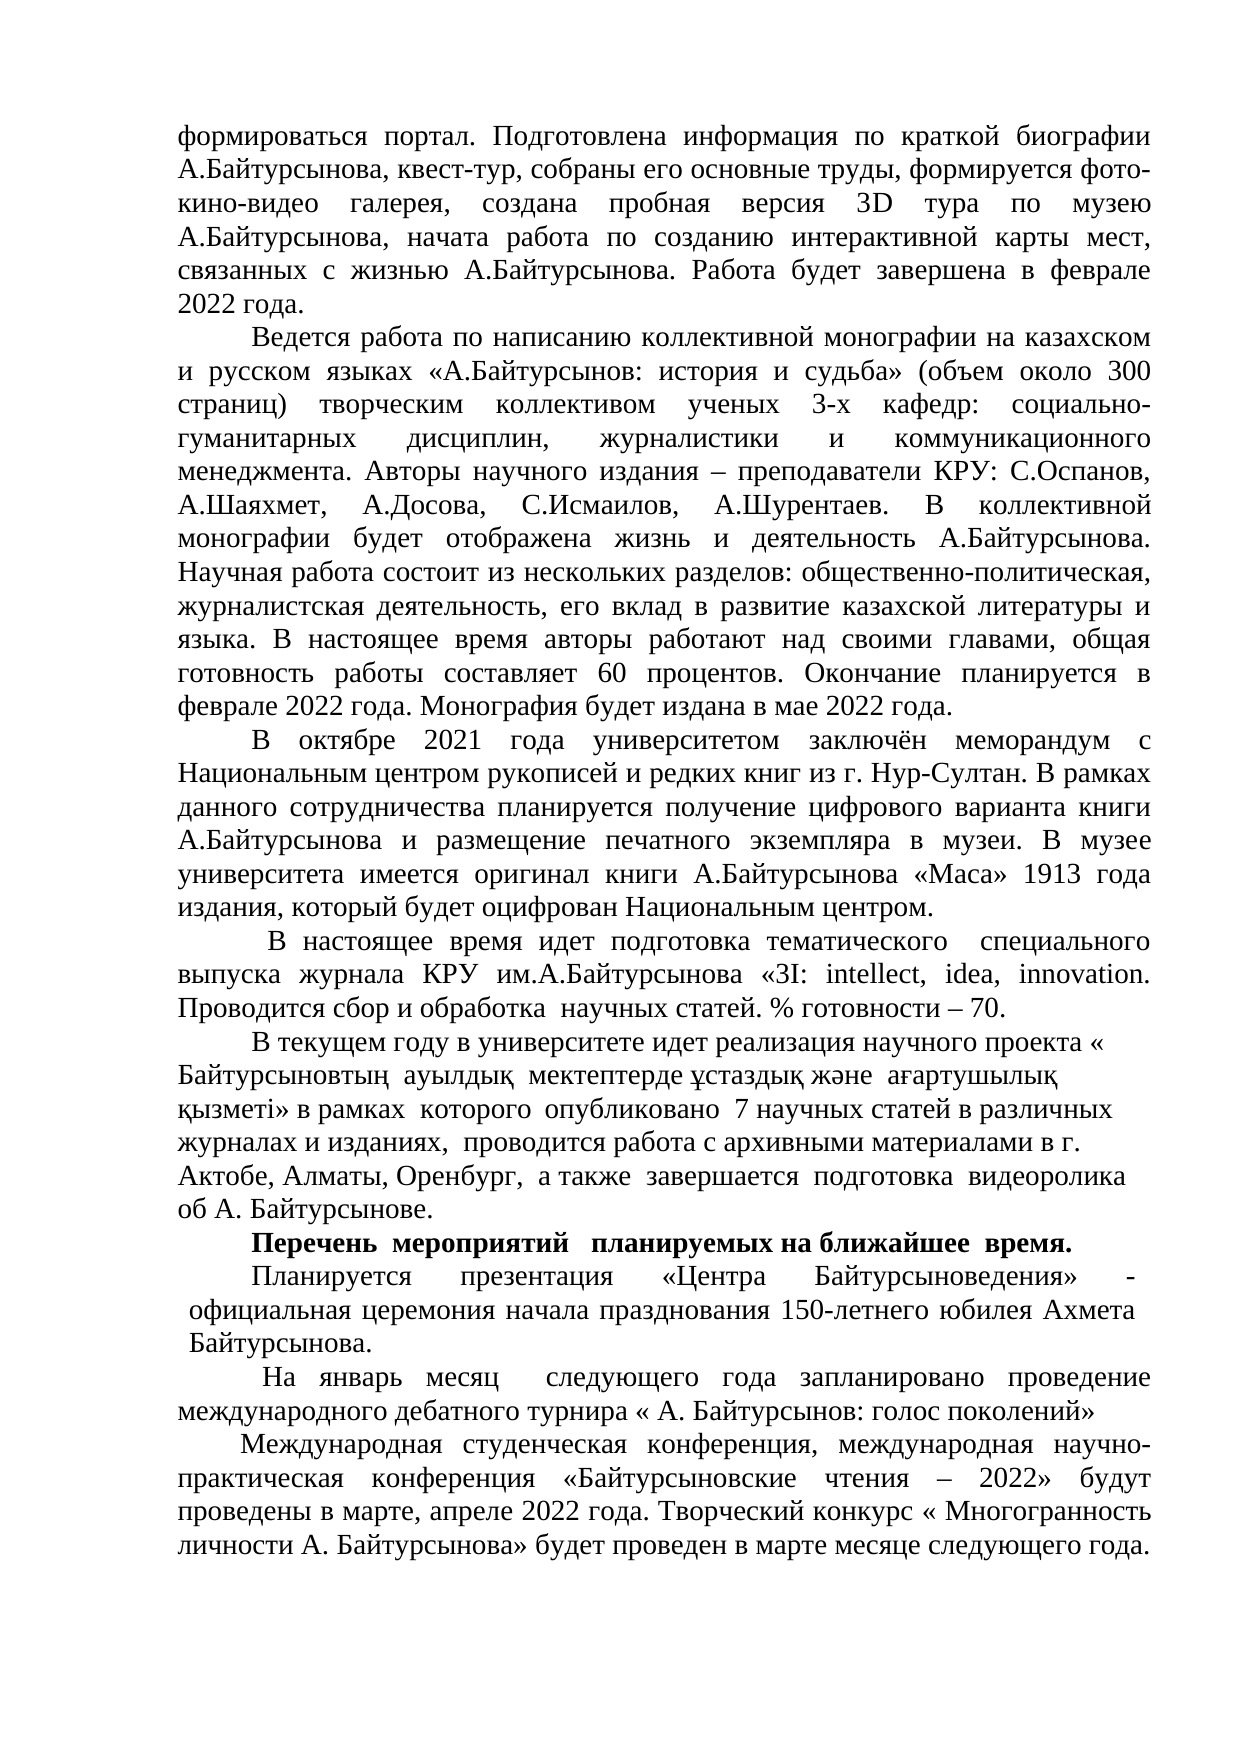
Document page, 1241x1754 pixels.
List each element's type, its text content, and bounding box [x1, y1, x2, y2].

text Ведется работа по написанию коллективной монографии на казахском и русском языках «А.Байтурсынов: история и судьба» (объем около 300 страниц) творческим коллективом ученых 3-х кафедр: социально-гуманитарных дисциплин, журналистики и коммуникационного менеджмента. Авторы научного издания – преподаватели КРУ: С.Оспанов, А.Шаяхмет, А.Досова, С.Исмаилов, А.Шурентаев. В коллективной монографии будет отображена жизнь и деятельность А.Байтурсынова. Научная работа состоит из нескольких разделов: общественно-политическая, журналистская деятельность, его вклад в развитие казахской литературы и языка. В настоящее время авторы работают над своими главами, общая готовность работы составляет 60 процентов. Окончание планируется в феврале 2022 года. Монография будет издана в мае 2022 года. [177, 319, 1152, 722]
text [177, 118, 1152, 319]
text На январь месяц следующего года запланировано проведение международного дебатного турнира « А. Байтурсынов: голос поколений» [177, 1359, 1152, 1426]
text В октябре 2021 года университетом заключён меморандум с Национальным центром рукописей и редких книг из г. Нур-Султан. В рамках данного сотрудничества планируется получение цифрового варианта книги А.Байтурсынова и размещение печатного экземпляра в музеи. В музее университета имеется оригинал книги А.Байтурсынова «Маса» 1913 года издания, который будет оцифрован Национальным центром. [177, 722, 1152, 923]
text Перечень мероприятий планируемых на ближайшее время. [177, 1225, 1152, 1258]
text Международная студенческая конференция, международная научно- практическая конференция «Байтурсыновские чтения – 2022» будут проведены в марте, апреле 2022 года. Творческий конкурс « Многогранность личности А. Байтурсынова» будет проведен в марте месяце следующего года. [177, 1426, 1152, 1560]
text В настоящее время идет подготовка тематического специального выпуска журнала КРУ им.А.Байтурсынова «3I: intellect, idea, innovation. Проводится сбор и обработка научных статей. % готовности – 70. [177, 923, 1152, 1024]
text В текущем году в университете идет реализация научного проекта « Байтурсыновтың ауылдық мектептерде ұстаздық және ағартушылық қызметі» в рамках которого опубликовано 7 научных статей в различных журналах и изданиях, проводится работа с архивными материалами в г. Актобе, Алматы, Оренбург, а также завершается подготовка видеоролика об А. Байтурсынове. [177, 1024, 1152, 1225]
text Планируется презентация «Центра Байтурсыноведения» - официальная церемония начала празднования 150-летнего юбилея Ахмета Байтурсынова. [188, 1258, 1136, 1359]
